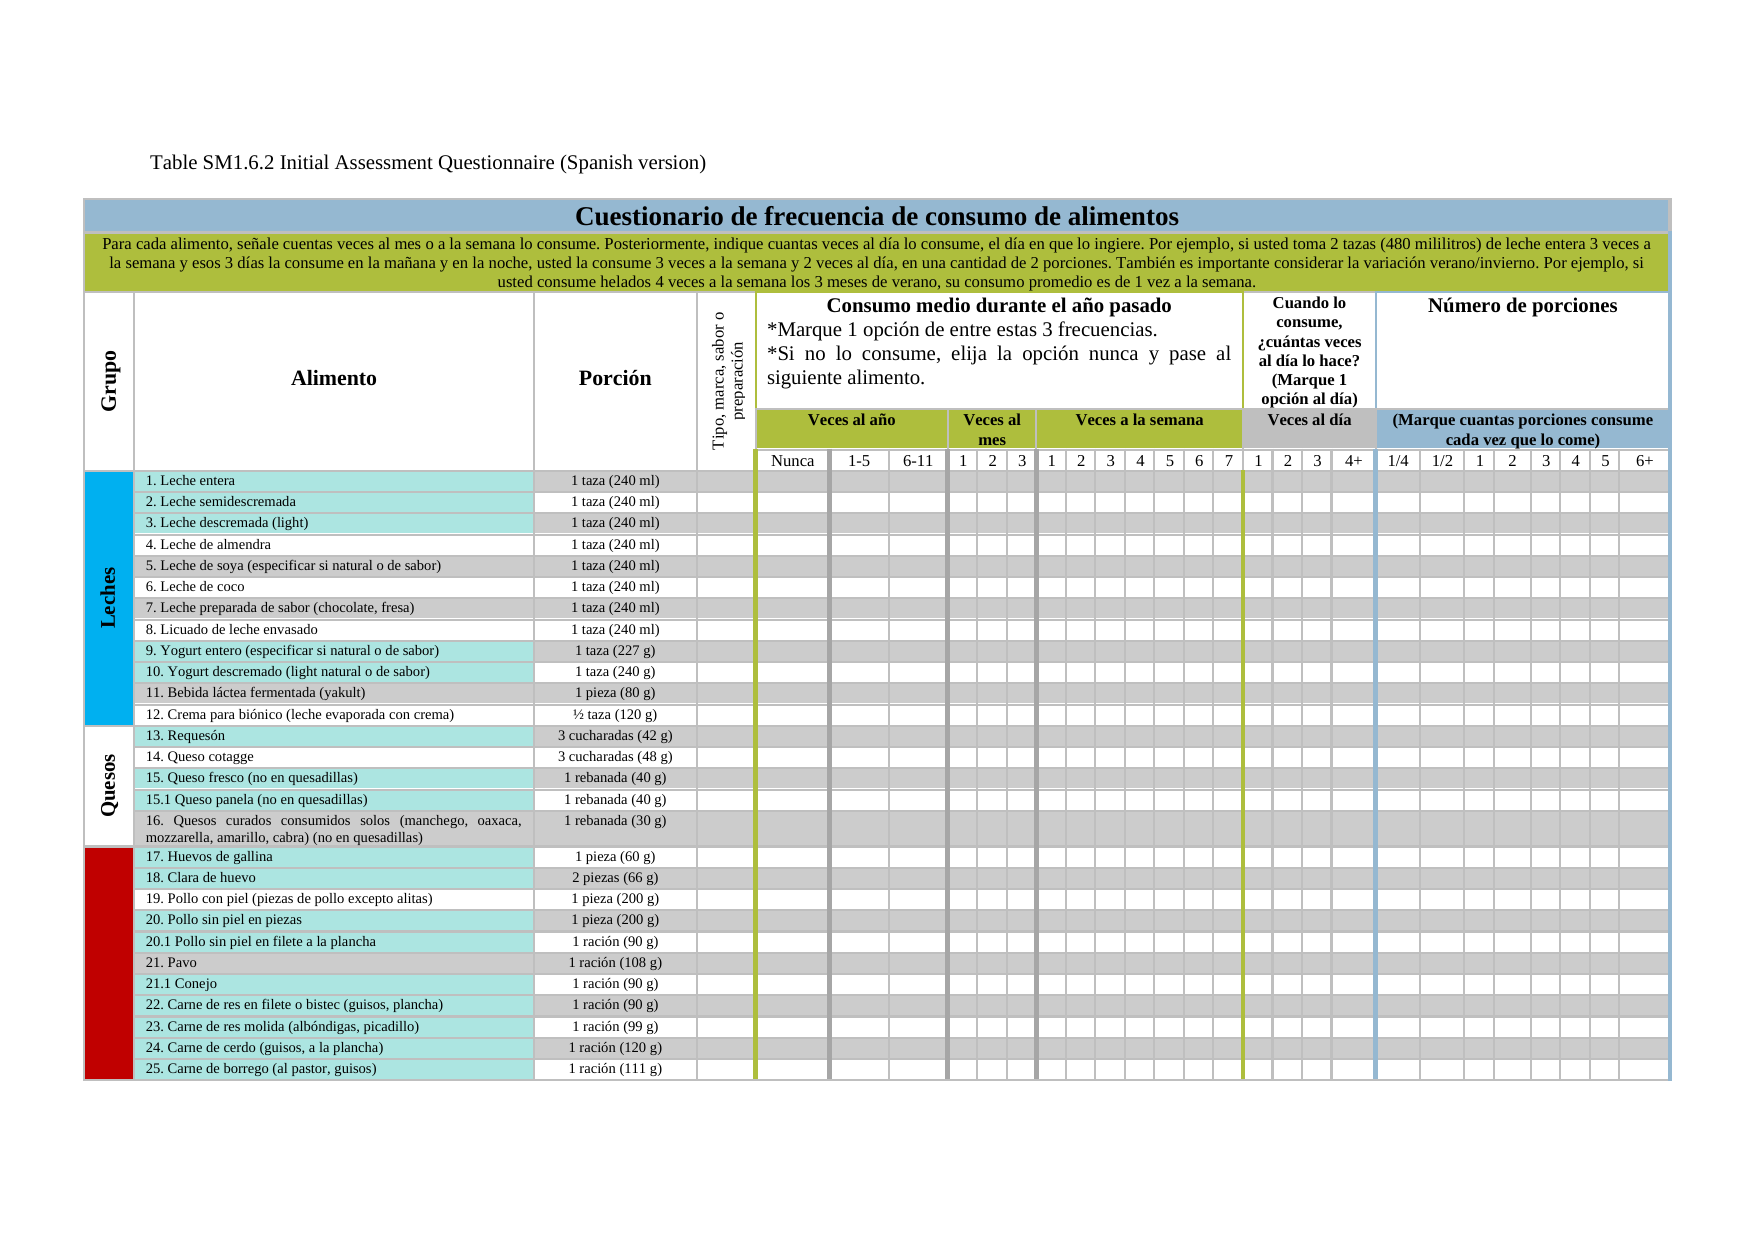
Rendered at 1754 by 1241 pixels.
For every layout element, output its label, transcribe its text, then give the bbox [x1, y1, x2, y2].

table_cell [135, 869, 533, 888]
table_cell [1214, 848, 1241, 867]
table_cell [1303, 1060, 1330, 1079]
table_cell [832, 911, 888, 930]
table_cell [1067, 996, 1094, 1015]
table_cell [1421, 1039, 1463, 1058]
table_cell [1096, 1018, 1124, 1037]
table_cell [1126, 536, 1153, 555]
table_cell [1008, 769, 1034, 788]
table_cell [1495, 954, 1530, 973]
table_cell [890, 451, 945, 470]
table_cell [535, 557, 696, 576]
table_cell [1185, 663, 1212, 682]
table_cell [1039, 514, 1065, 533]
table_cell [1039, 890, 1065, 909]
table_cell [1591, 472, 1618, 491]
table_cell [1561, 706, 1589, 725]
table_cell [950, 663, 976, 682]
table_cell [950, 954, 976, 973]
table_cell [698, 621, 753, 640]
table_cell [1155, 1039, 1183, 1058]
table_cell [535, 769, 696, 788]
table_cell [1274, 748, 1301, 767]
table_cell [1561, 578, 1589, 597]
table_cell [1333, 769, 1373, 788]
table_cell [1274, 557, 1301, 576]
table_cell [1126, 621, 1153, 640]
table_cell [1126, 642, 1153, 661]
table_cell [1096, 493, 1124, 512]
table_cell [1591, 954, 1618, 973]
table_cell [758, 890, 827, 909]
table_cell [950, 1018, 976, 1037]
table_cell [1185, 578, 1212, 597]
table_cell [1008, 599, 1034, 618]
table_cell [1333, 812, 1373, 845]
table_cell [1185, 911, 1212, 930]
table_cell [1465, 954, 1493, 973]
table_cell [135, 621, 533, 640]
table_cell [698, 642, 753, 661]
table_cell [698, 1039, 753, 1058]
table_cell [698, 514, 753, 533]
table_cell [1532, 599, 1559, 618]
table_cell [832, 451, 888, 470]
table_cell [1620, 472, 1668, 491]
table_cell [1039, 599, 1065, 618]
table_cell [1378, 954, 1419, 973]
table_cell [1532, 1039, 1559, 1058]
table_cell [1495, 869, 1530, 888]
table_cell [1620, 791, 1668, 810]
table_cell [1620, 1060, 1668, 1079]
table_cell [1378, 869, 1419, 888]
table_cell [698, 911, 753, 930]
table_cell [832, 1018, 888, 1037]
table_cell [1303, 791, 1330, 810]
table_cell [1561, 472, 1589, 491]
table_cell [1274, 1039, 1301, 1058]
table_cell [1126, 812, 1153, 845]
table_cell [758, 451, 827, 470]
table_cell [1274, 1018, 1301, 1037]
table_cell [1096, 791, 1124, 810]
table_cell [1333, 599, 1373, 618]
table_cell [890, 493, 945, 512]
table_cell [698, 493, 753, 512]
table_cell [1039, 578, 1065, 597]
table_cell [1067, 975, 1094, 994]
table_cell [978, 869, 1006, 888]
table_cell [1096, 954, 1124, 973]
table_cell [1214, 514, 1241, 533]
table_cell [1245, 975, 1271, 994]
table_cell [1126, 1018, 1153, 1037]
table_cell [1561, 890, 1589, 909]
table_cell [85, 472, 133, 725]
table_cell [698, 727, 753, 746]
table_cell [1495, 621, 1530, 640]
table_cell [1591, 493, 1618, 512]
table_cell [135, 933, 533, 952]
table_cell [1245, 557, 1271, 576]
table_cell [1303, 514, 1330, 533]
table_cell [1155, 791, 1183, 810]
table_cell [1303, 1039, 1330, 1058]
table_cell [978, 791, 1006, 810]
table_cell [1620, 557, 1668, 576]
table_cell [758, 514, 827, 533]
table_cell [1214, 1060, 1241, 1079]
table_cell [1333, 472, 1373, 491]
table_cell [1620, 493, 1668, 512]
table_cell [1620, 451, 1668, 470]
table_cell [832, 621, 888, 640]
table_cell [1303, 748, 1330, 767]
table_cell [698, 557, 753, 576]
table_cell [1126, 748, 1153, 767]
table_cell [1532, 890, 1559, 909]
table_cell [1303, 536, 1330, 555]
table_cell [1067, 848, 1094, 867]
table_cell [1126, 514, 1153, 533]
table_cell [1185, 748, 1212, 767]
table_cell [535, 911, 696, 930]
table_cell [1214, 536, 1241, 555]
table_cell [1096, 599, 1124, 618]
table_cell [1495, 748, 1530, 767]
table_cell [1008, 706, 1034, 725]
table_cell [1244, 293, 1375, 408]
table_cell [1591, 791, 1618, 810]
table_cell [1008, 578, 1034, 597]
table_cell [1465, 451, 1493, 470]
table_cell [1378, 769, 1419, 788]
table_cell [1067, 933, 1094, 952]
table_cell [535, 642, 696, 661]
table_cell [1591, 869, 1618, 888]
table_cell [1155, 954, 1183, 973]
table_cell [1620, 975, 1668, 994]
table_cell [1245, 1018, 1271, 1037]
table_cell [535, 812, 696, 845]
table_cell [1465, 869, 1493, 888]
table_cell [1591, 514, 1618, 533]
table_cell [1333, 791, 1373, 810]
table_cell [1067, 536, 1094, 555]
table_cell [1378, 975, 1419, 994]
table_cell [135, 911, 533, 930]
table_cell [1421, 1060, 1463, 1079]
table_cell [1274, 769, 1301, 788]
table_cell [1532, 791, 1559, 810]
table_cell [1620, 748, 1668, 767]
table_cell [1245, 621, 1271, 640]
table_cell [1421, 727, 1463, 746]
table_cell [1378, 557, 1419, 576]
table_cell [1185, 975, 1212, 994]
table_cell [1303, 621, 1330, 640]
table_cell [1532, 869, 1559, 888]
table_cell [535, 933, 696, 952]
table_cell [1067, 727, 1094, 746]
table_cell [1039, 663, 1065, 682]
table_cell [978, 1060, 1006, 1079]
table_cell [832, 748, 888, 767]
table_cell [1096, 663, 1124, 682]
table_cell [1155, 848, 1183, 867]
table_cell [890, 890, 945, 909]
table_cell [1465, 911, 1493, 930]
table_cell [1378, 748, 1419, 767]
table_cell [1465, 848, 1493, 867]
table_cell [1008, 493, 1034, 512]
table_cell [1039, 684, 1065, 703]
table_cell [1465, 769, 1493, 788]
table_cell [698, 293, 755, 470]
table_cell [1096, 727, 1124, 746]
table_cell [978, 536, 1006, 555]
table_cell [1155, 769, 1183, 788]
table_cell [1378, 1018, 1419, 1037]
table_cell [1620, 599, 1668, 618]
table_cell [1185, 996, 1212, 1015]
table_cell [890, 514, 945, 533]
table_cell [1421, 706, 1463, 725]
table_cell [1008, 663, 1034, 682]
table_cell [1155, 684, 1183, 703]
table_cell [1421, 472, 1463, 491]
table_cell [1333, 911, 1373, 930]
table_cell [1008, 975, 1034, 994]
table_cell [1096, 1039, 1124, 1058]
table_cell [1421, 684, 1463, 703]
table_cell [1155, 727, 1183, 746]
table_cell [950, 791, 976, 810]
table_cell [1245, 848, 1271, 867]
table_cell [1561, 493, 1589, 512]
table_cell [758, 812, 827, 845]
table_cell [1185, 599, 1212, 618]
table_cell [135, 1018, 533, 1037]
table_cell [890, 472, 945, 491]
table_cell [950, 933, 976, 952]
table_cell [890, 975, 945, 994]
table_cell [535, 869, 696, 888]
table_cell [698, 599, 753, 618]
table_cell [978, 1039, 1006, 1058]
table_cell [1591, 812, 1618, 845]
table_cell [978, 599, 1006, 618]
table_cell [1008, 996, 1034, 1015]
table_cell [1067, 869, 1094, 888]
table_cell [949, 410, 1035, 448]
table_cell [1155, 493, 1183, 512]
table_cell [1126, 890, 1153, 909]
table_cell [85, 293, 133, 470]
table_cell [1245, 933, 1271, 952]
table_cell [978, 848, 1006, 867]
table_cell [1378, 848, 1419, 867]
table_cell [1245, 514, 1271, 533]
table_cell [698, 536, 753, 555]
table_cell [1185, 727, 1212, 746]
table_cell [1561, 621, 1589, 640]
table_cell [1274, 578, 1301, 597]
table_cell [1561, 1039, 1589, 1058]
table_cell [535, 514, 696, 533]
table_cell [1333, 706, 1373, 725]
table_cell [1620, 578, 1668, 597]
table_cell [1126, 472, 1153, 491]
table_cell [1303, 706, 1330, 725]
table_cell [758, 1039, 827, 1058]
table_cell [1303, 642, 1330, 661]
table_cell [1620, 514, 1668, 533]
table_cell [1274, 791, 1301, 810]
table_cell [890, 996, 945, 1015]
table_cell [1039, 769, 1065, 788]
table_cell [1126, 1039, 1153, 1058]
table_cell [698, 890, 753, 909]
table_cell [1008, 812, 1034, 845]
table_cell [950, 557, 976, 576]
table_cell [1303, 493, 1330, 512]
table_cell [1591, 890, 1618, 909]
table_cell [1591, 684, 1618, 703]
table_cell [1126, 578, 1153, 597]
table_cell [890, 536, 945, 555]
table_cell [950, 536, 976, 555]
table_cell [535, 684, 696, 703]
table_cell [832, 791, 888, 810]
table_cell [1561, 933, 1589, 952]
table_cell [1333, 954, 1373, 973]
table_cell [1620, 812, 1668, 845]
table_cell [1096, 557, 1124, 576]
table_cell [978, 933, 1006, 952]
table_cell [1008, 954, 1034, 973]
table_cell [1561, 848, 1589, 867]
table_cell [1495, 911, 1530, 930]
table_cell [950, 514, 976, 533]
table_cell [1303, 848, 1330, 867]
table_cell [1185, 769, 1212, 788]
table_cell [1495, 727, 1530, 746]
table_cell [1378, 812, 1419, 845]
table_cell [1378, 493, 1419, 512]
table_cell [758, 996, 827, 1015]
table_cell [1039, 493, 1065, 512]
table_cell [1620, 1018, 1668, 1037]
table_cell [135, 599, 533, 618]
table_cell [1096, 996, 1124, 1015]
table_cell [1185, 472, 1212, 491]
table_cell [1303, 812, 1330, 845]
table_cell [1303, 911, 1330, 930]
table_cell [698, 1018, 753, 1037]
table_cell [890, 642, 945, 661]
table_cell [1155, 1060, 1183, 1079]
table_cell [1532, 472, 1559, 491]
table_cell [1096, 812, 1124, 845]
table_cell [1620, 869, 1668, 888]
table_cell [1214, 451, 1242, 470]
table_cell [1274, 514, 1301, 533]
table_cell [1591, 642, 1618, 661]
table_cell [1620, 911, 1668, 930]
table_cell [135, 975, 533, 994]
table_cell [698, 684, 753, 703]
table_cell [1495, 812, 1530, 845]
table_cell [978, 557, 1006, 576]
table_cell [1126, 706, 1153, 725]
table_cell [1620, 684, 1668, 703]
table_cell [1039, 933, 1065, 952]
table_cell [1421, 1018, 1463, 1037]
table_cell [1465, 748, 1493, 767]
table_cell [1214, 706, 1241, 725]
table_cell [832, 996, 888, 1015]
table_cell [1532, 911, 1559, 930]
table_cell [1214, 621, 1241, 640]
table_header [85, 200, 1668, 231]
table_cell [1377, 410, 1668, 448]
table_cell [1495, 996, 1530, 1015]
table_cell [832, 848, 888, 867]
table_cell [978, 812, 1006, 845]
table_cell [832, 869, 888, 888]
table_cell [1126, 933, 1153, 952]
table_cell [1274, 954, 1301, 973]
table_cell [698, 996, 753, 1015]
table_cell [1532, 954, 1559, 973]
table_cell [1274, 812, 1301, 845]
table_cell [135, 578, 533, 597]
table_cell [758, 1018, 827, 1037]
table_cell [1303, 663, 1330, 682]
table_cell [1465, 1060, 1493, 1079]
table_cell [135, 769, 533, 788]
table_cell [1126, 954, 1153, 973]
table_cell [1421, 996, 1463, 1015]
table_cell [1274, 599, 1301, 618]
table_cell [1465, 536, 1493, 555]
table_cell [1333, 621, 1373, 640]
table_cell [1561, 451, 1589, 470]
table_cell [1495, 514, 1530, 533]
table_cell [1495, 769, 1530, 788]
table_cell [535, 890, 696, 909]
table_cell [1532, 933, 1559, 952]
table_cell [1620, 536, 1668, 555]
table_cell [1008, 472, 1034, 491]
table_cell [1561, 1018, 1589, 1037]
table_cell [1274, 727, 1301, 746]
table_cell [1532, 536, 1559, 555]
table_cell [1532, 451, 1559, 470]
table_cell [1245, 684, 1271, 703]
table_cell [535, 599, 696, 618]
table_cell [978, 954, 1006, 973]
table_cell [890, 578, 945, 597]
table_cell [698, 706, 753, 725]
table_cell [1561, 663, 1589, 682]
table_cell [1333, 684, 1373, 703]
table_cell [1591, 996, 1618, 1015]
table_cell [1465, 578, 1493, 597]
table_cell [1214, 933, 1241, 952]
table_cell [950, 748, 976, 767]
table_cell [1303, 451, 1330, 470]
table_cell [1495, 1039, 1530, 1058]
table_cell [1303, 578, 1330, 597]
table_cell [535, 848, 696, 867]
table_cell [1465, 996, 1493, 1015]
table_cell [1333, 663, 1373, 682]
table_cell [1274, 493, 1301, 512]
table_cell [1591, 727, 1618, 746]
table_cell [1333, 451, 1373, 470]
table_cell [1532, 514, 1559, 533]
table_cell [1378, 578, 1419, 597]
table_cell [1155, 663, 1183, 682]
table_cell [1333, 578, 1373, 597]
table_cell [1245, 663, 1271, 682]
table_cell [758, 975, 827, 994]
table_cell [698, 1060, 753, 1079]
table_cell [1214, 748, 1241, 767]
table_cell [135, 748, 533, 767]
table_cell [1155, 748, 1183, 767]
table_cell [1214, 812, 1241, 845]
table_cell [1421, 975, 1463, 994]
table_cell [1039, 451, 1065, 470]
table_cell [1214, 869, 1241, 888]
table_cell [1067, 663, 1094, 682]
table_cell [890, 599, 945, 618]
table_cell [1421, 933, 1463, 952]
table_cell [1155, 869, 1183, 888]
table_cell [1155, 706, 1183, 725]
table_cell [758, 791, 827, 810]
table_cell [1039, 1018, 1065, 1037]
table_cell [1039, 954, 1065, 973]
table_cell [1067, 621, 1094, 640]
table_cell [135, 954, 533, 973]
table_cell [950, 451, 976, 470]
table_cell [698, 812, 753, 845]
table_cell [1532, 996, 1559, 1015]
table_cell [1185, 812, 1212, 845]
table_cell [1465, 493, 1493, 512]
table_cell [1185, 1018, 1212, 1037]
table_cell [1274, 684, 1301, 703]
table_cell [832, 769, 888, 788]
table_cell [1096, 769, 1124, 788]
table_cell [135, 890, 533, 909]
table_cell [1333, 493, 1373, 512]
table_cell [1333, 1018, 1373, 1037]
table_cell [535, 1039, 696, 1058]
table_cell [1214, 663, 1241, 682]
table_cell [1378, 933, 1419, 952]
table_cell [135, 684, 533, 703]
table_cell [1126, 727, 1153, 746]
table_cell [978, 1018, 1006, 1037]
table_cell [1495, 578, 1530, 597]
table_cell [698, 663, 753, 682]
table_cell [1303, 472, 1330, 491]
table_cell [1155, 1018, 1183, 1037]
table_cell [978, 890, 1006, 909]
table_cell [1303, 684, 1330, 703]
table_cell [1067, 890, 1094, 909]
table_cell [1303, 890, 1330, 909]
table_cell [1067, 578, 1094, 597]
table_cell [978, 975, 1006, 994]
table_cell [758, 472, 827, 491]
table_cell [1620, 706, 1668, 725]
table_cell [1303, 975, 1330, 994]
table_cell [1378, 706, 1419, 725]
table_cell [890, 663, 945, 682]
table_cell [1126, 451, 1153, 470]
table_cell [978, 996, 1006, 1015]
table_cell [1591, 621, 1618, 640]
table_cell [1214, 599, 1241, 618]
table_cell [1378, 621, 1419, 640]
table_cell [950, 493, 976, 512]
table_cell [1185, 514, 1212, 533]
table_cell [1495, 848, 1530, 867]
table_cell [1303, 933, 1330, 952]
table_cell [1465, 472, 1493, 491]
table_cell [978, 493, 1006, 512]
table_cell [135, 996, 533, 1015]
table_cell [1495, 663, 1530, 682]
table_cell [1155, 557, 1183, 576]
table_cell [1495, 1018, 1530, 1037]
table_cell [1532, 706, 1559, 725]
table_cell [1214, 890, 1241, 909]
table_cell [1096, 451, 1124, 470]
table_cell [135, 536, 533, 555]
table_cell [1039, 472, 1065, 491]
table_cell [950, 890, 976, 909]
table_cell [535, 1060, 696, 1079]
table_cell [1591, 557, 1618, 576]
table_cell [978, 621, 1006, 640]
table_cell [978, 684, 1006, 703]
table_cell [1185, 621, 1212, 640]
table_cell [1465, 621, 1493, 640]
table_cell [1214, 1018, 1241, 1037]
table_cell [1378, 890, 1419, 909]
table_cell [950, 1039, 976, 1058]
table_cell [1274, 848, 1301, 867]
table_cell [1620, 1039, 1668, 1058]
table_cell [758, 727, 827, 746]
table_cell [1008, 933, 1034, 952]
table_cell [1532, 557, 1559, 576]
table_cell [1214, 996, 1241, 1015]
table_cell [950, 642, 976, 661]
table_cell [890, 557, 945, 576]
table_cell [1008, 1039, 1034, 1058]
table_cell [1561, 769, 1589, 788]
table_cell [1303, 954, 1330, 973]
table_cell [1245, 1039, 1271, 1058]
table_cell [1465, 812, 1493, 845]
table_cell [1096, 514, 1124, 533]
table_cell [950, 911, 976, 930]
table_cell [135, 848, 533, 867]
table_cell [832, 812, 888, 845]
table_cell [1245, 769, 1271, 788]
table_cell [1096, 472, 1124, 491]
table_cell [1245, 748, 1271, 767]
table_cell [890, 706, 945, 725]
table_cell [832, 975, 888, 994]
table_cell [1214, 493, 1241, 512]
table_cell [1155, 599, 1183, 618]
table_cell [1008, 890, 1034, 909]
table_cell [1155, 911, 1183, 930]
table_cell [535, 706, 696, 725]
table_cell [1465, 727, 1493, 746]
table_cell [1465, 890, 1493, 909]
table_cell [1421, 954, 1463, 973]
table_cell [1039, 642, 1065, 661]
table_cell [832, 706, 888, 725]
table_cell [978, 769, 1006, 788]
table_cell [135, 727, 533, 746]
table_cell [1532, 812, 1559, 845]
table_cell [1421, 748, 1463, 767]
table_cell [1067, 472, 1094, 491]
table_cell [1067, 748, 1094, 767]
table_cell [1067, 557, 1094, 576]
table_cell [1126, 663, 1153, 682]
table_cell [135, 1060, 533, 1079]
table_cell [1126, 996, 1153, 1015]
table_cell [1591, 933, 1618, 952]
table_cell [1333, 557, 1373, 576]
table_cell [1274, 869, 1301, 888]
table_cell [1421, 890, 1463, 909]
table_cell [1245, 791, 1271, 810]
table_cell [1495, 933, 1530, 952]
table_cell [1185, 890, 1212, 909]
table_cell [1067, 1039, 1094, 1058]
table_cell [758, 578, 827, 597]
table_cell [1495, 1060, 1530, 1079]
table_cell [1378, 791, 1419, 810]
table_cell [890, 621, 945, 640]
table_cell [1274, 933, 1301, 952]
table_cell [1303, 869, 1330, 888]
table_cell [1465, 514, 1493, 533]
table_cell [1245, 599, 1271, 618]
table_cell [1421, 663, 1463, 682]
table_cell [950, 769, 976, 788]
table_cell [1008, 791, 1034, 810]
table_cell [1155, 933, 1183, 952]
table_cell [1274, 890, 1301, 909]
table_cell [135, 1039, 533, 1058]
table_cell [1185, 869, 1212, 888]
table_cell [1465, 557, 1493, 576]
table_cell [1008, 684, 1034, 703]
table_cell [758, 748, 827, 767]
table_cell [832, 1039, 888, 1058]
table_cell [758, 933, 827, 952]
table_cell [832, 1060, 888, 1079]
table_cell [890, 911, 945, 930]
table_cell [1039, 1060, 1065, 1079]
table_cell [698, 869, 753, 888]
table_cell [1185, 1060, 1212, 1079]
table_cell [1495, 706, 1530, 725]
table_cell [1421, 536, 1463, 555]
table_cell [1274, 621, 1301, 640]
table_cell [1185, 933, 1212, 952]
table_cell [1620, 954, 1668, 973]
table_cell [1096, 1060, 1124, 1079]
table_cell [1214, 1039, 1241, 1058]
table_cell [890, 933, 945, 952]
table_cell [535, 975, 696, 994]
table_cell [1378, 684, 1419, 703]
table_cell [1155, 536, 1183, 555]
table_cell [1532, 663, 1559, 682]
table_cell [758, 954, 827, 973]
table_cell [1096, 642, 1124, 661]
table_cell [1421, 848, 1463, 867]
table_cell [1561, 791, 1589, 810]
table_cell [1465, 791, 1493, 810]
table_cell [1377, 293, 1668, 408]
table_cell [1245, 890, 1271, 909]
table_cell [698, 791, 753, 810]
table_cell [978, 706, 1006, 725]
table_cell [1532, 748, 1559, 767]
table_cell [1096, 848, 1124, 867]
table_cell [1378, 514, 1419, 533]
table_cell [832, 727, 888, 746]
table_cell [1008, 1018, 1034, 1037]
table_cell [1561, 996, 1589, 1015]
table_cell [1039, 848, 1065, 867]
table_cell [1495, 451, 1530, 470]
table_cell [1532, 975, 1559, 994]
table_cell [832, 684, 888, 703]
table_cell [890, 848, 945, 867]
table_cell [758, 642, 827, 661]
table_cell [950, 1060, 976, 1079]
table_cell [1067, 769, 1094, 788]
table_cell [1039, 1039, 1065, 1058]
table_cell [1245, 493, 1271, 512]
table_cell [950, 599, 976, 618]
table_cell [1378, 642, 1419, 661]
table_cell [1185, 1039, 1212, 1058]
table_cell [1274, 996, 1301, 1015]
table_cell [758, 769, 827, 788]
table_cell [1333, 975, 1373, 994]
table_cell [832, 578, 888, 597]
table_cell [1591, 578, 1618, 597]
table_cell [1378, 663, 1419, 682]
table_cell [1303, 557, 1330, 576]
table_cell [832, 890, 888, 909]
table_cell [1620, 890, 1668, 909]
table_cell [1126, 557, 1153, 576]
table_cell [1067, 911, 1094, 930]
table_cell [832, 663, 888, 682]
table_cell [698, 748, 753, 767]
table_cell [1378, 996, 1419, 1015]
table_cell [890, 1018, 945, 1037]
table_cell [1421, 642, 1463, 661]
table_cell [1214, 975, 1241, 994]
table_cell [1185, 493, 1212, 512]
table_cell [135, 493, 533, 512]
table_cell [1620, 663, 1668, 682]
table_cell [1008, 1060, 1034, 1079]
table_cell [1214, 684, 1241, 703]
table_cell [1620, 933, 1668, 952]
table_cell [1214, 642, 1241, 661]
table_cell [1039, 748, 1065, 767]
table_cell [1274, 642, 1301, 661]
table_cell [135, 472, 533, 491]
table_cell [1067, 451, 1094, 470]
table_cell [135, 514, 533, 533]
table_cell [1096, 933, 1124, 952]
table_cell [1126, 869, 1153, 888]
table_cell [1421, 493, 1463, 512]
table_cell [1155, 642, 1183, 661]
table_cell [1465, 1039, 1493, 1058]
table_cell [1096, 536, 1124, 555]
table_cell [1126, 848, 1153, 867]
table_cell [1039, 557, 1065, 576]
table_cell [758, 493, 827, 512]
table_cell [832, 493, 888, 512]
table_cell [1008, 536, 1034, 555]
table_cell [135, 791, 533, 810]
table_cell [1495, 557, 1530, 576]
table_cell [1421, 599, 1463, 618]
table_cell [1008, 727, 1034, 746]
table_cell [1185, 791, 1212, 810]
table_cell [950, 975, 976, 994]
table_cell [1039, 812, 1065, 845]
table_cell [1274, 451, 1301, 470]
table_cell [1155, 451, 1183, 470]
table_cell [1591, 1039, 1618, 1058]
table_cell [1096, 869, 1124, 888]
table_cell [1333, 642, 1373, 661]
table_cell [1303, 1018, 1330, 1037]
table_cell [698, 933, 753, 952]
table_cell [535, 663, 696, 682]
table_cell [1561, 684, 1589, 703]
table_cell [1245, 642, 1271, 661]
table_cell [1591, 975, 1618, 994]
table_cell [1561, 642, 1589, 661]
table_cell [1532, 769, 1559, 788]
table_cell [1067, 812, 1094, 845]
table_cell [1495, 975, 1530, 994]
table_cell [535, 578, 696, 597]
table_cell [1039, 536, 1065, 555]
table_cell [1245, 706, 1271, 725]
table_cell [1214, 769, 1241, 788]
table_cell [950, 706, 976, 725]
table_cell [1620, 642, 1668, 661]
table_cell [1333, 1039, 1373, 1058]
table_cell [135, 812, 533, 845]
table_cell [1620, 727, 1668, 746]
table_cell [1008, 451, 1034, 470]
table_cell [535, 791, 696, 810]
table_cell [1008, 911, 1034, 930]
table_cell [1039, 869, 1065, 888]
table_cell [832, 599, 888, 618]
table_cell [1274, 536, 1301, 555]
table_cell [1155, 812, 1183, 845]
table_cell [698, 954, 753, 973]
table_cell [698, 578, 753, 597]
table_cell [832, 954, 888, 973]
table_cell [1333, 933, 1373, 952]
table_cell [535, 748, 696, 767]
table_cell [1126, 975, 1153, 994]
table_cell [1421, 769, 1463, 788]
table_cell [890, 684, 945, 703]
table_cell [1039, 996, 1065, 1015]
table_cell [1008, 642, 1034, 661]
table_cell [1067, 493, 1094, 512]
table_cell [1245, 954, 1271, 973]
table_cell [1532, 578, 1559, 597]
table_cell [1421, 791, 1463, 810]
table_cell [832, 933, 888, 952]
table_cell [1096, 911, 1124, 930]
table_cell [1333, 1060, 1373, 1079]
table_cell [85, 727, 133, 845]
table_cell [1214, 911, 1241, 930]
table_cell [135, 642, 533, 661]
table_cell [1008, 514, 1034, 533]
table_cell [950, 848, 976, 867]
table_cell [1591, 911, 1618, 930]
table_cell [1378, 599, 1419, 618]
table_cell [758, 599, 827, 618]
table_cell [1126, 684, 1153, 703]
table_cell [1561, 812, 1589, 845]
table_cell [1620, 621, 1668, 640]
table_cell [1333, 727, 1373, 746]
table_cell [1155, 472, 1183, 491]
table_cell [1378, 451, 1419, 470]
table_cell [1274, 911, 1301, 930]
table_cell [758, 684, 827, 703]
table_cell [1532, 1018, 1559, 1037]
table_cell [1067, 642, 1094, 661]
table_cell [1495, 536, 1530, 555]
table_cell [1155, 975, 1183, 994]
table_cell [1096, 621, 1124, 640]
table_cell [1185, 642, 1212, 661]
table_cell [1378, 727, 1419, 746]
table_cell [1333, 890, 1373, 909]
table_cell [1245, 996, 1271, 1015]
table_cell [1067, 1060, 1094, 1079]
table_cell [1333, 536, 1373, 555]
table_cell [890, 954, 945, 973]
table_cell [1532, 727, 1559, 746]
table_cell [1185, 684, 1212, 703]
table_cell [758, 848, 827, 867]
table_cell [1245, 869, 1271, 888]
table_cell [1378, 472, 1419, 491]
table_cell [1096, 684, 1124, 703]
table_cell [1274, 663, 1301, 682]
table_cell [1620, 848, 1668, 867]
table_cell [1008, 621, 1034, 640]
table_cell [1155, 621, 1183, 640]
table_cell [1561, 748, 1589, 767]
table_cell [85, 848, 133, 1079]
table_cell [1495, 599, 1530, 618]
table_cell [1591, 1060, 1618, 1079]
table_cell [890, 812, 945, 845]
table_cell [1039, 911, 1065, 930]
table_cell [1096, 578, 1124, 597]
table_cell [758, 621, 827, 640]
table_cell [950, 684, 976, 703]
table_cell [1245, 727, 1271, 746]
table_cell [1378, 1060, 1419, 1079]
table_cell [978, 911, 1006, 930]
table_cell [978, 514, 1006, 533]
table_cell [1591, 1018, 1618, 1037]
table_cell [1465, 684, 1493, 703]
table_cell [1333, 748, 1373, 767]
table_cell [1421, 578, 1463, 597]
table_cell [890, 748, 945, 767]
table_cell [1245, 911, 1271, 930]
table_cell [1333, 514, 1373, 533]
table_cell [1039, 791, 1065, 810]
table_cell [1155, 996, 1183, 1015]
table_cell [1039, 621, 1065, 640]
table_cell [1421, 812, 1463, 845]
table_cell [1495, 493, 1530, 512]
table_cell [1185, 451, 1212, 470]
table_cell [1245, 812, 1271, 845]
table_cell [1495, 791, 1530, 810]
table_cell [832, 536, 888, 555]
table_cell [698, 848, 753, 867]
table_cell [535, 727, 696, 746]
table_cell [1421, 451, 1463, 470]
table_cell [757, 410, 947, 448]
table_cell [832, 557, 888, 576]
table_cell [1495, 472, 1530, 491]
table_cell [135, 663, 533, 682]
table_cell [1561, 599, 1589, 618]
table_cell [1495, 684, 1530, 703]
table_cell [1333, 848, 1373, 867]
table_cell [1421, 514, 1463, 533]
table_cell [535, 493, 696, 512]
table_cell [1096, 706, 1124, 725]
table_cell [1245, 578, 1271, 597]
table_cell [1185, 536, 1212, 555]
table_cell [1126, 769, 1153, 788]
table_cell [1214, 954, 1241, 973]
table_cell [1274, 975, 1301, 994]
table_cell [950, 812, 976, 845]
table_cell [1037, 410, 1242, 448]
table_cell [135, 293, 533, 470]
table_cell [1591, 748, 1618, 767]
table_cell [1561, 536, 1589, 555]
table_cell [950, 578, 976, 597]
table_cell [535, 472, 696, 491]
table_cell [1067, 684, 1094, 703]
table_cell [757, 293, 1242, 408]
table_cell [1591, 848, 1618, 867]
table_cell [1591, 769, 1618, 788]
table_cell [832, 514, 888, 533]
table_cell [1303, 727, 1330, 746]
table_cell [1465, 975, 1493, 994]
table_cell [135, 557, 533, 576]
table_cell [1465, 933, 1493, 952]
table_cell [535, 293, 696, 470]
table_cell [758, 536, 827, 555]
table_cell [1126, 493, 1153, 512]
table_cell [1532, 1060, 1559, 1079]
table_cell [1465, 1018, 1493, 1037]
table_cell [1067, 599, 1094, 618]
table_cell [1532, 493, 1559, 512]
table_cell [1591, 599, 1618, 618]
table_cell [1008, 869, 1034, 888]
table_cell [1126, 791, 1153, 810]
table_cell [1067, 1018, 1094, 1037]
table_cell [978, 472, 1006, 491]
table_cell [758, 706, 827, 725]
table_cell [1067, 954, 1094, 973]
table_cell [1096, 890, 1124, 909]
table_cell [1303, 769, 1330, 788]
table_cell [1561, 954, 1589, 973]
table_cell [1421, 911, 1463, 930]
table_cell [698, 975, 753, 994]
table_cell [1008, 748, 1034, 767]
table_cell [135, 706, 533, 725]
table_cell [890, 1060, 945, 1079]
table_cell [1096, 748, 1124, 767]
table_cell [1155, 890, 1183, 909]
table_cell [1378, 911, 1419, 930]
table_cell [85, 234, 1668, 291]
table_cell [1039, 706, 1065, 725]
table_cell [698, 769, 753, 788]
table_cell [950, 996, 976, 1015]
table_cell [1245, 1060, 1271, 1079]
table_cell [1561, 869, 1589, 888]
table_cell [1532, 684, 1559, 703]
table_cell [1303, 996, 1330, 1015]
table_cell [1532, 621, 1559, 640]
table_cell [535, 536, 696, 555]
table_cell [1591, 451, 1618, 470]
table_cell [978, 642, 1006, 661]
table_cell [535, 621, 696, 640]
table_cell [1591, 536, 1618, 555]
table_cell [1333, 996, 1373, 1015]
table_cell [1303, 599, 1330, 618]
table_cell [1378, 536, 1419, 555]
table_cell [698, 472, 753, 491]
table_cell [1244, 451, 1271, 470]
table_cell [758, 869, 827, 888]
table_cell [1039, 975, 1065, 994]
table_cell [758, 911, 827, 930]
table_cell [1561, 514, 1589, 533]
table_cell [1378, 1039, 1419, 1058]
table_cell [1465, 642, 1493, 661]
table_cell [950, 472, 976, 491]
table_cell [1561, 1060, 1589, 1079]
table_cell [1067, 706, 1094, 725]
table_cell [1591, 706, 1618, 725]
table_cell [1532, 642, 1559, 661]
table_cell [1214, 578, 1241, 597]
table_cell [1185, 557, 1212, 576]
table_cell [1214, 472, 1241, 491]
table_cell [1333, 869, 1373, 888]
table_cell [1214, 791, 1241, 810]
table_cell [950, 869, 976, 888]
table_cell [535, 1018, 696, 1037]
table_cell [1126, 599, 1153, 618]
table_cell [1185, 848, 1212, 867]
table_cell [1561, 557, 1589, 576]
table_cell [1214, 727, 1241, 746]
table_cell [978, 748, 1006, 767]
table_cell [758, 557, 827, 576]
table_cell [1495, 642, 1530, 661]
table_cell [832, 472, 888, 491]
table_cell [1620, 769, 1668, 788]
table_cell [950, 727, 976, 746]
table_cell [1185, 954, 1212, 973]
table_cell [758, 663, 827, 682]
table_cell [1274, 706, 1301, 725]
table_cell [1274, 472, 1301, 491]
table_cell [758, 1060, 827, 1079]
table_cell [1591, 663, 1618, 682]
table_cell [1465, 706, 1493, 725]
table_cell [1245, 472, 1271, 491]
text Table SM1.6.2 Initial Assessment Questionnaire (Spanish version) [150, 150, 1604, 174]
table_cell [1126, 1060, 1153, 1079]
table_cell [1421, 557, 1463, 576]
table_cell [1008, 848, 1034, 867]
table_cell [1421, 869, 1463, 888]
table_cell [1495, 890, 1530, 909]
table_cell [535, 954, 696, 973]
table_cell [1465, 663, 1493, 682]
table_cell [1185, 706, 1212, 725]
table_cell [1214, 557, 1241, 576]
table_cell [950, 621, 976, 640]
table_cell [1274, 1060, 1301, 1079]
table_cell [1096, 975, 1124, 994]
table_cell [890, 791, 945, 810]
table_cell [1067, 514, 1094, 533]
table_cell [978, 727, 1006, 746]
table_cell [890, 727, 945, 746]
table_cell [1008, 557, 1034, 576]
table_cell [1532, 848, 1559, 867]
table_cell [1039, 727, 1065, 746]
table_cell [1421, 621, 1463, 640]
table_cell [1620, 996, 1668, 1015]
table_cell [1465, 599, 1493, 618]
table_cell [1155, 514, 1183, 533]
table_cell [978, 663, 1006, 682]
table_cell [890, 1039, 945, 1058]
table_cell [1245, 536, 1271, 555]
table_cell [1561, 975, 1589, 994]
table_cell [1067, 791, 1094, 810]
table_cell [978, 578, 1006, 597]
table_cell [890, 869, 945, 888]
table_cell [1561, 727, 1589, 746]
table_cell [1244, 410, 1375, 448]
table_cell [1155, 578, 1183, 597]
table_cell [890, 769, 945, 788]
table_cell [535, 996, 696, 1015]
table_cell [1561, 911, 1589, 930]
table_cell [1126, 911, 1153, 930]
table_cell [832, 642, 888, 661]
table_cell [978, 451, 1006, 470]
